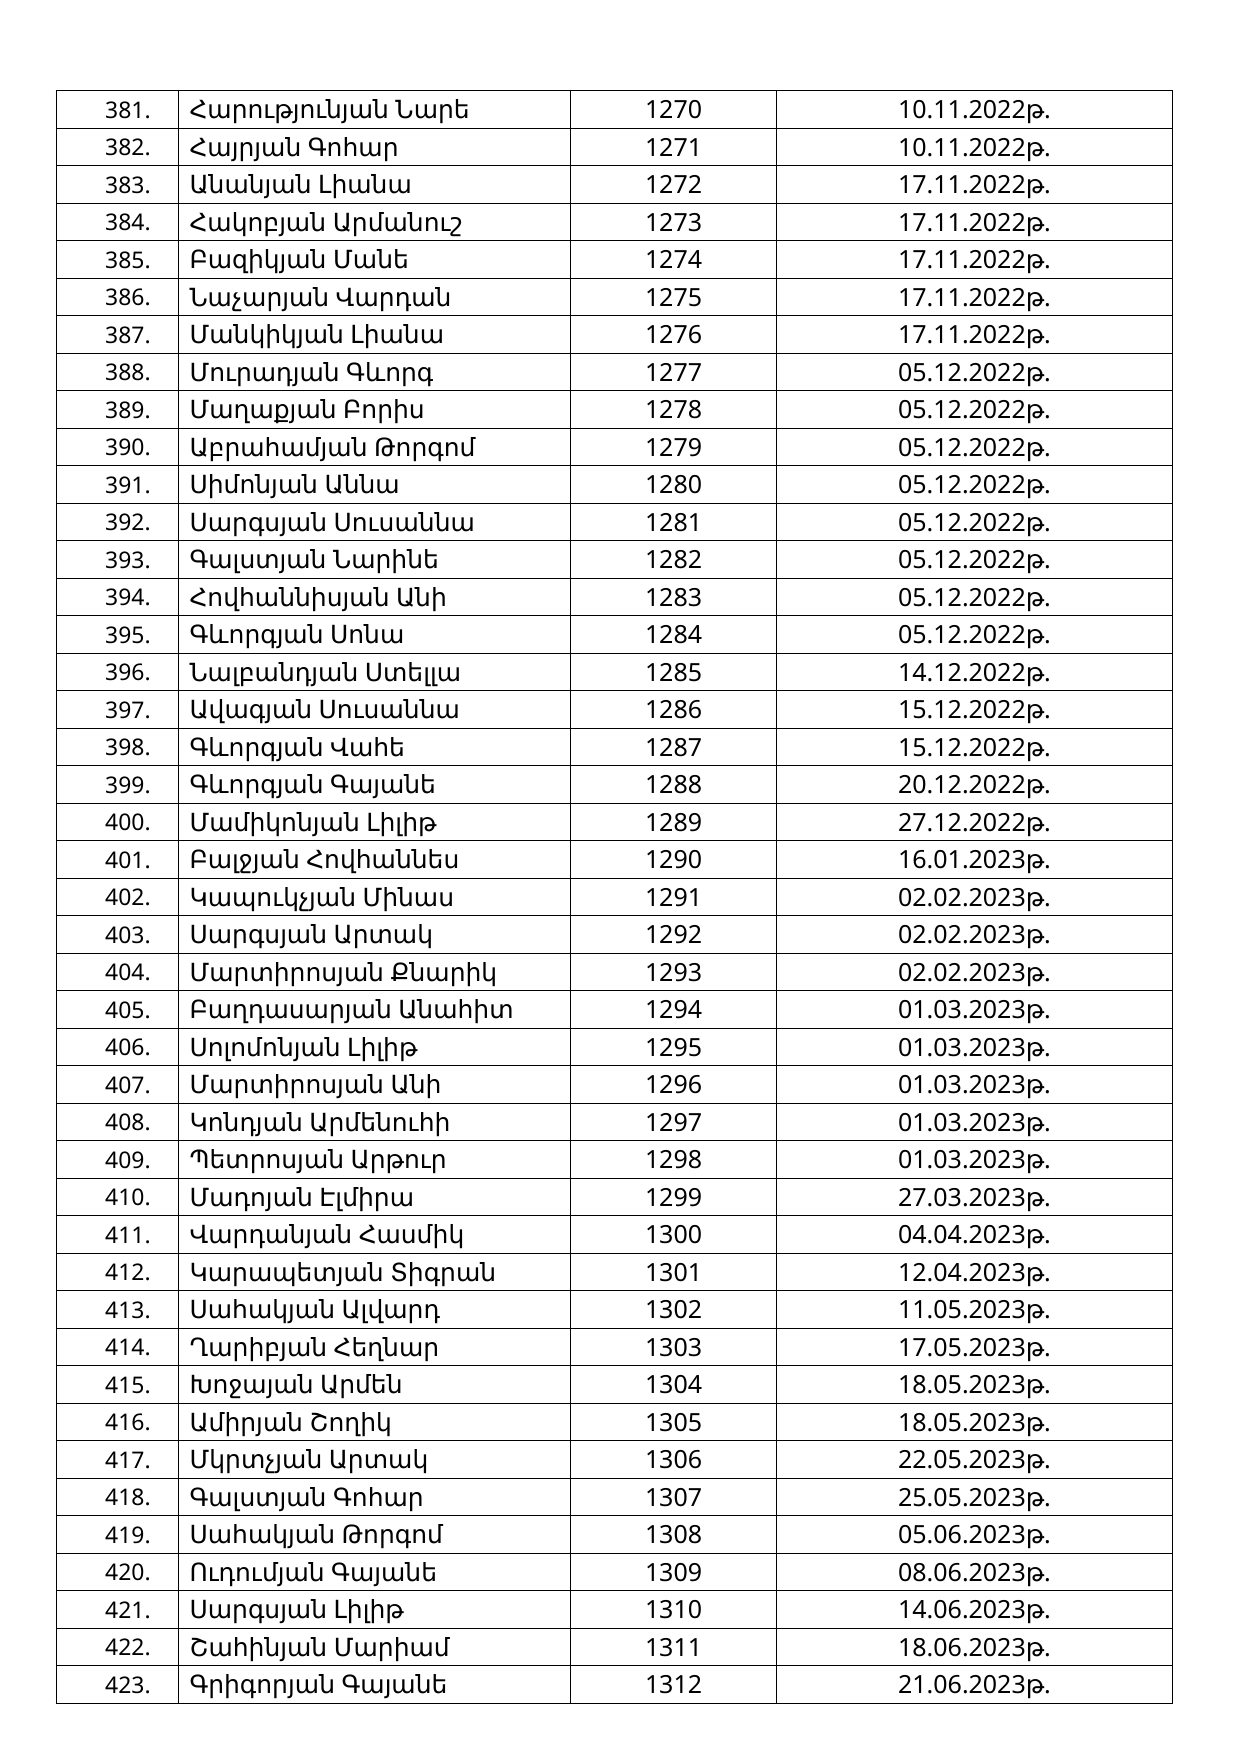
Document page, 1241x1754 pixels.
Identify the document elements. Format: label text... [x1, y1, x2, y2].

table_cell 01.03.2023թ. [777, 1104, 1172, 1140]
table_cell [57, 579, 178, 615]
table_cell 17.11.2022թ. [777, 241, 1172, 277]
table_cell Ամիրյան Շողիկ [179, 1404, 570, 1440]
table_cell Մադոյան Էլմիրա [179, 1179, 570, 1215]
table_cell Ուդումյան Գայանե [179, 1554, 570, 1590]
table_cell Սարգսյան Սուսաննա [179, 504, 570, 540]
table_cell 02.02.2023թ. [777, 916, 1172, 952]
table_cell 1291 [571, 879, 776, 915]
table_cell 1287 [571, 729, 776, 765]
table_cell [57, 466, 178, 502]
table_cell [57, 1104, 178, 1140]
table_cell Աբրահամյան Թորգոմ [179, 429, 570, 465]
table_cell 1281 [571, 504, 776, 540]
table_cell 1294 [571, 991, 776, 1027]
table_cell Անանյան Լիանա [179, 166, 570, 202]
table_cell Գրիգորյան Գայանե [179, 1666, 570, 1702]
table_cell Մարտիրոսյան Անի [179, 1066, 570, 1102]
table_cell [57, 1629, 178, 1665]
table_cell 05.12.2022թ. [777, 354, 1172, 390]
table_cell 20.12.2022թ. [777, 766, 1172, 802]
table_cell 17.11.2022թ. [777, 279, 1172, 315]
table_cell 1295 [571, 1029, 776, 1065]
table_cell 1273 [571, 204, 776, 240]
table_cell [57, 729, 178, 765]
table_cell [57, 279, 178, 315]
table_cell Գալստյան Գոհար [179, 1479, 570, 1515]
table_cell 1279 [571, 429, 776, 465]
table_cell [57, 91, 178, 127]
table_cell Գևորգյան Գայանե [179, 766, 570, 802]
table_cell [57, 1479, 178, 1515]
table_cell Ղարիբյան Հեղնար [179, 1329, 570, 1365]
table_cell 12.04.2023թ. [777, 1254, 1172, 1290]
table_cell Բալջյան Հովհաննես [179, 841, 570, 877]
table_cell 1282 [571, 541, 776, 577]
table_cell 1309 [571, 1554, 776, 1590]
table_cell 1290 [571, 841, 776, 877]
table_cell Սոլոմոնյան Լիլիթ [179, 1029, 570, 1065]
table_cell 18.05.2023թ. [777, 1366, 1172, 1402]
table_cell [57, 1291, 178, 1327]
table_cell [57, 991, 178, 1027]
table_cell [57, 541, 178, 577]
table_cell Հայրյան Գոհար [179, 129, 570, 165]
table_cell 05.12.2022թ. [777, 466, 1172, 502]
table_cell Սարգսյան Արտակ [179, 916, 570, 952]
table_cell [57, 691, 178, 727]
table_cell Նալբանդյան Ստելլա [179, 654, 570, 690]
table_cell 1286 [571, 691, 776, 727]
table_cell 1296 [571, 1066, 776, 1102]
table_cell [57, 129, 178, 165]
table_cell [57, 504, 178, 540]
table_cell 01.03.2023թ. [777, 1141, 1172, 1177]
table_cell [57, 391, 178, 427]
table_cell 15.12.2022թ. [777, 691, 1172, 727]
table_cell Մանկիկյան Լիանա [179, 316, 570, 352]
table_cell 1271 [571, 129, 776, 165]
table_cell 18.05.2023թ. [777, 1404, 1172, 1440]
table_cell 1285 [571, 654, 776, 690]
table_cell 02.02.2023թ. [777, 879, 1172, 915]
table_cell Մամիկոնյան Լիլիթ [179, 804, 570, 840]
table_cell [57, 1666, 178, 1702]
table_cell [57, 1591, 178, 1627]
table_cell Նաչարյան Վարդան [179, 279, 570, 315]
table_cell Վարդանյան Հասմիկ [179, 1216, 570, 1252]
table_cell 05.06.2023թ. [777, 1516, 1172, 1552]
table_cell [57, 766, 178, 802]
table_cell 1302 [571, 1291, 776, 1327]
table_cell [57, 1441, 178, 1477]
table_cell 05.12.2022թ. [777, 541, 1172, 577]
table_cell [57, 916, 178, 952]
table_cell [57, 841, 178, 877]
table_cell Պետրոսյան Արթուր [179, 1141, 570, 1177]
table_cell 1304 [571, 1366, 776, 1402]
table_cell [57, 654, 178, 690]
table_cell 11.05.2023թ. [777, 1291, 1172, 1327]
table_cell [57, 1066, 178, 1102]
table_cell [57, 1216, 178, 1252]
table_cell 25.05.2023թ. [777, 1479, 1172, 1515]
table_cell 1308 [571, 1516, 776, 1552]
table_cell [57, 1029, 178, 1065]
table_cell 1288 [571, 766, 776, 802]
table_cell 1306 [571, 1441, 776, 1477]
table_cell Գևորգյան Վահե [179, 729, 570, 765]
table_cell Հակոբյան Արմանուշ [179, 204, 570, 240]
table_cell 05.12.2022թ. [777, 579, 1172, 615]
table_cell [57, 879, 178, 915]
table_cell 05.12.2022թ. [777, 391, 1172, 427]
table_cell 14.06.2023թ. [777, 1591, 1172, 1627]
table_cell 1270 [571, 91, 776, 127]
table_cell 1303 [571, 1329, 776, 1365]
table_cell [57, 1179, 178, 1215]
table_cell Կարապետյան Տիգրան [179, 1254, 570, 1290]
table_cell Բազիկյան Մանե [179, 241, 570, 277]
table_cell 10.11.2022թ. [777, 91, 1172, 127]
table_cell 17.05.2023թ. [777, 1329, 1172, 1365]
table_cell 17.11.2022թ. [777, 316, 1172, 352]
table_cell 1283 [571, 579, 776, 615]
table_cell 18.06.2023թ. [777, 1629, 1172, 1665]
table_cell 1312 [571, 1666, 776, 1702]
table_cell 17.11.2022թ. [777, 166, 1172, 202]
table_cell Հարությունյան Նարե [179, 91, 570, 127]
table_cell 1292 [571, 916, 776, 952]
table_cell [57, 204, 178, 240]
table_cell 27.03.2023թ. [777, 1179, 1172, 1215]
table_cell Կապուկչյան Մինաս [179, 879, 570, 915]
table_cell 1284 [571, 616, 776, 652]
table_cell 01.03.2023թ. [777, 991, 1172, 1027]
table_cell 01.03.2023թ. [777, 1029, 1172, 1065]
table_cell 21.06.2023թ. [777, 1666, 1172, 1702]
table_cell [57, 1254, 178, 1290]
table_cell [57, 616, 178, 652]
table_cell Կոնդյան Արմենուհի [179, 1104, 570, 1140]
table_cell [57, 316, 178, 352]
table_cell 05.12.2022թ. [777, 504, 1172, 540]
table_cell [57, 1366, 178, 1402]
table_cell 08.06.2023թ. [777, 1554, 1172, 1590]
table_cell 10.11.2022թ. [777, 129, 1172, 165]
table_cell [57, 1554, 178, 1590]
table_cell Սահակյան Թորգոմ [179, 1516, 570, 1552]
table_cell Շահինյան Մարիամ [179, 1629, 570, 1665]
table_cell [57, 1329, 178, 1365]
table_cell [57, 241, 178, 277]
table_cell 1310 [571, 1591, 776, 1627]
table_cell 1289 [571, 804, 776, 840]
table_cell 14.12.2022թ. [777, 654, 1172, 690]
table_cell 1275 [571, 279, 776, 315]
table_cell 1305 [571, 1404, 776, 1440]
table_cell [57, 354, 178, 390]
table_cell Հովհաննիսյան Անի [179, 579, 570, 615]
table_cell 1301 [571, 1254, 776, 1290]
table_cell 05.12.2022թ. [777, 429, 1172, 465]
table_cell 1307 [571, 1479, 776, 1515]
table_cell 1300 [571, 1216, 776, 1252]
table_cell 1278 [571, 391, 776, 427]
table_cell Մարտիրոսյան Քնարիկ [179, 954, 570, 990]
table_cell 1298 [571, 1141, 776, 1177]
table_cell 27.12.2022թ. [777, 804, 1172, 840]
table_cell 1299 [571, 1179, 776, 1215]
table_cell Գևորգյան Սոնա [179, 616, 570, 652]
table_cell 01.03.2023թ. [777, 1066, 1172, 1102]
table_cell Մկրտչյան Արտակ [179, 1441, 570, 1477]
table_cell Մուրադյան Գևորգ [179, 354, 570, 390]
table_cell Սահակյան Ալվարդ [179, 1291, 570, 1327]
table_cell 1276 [571, 316, 776, 352]
table_cell 1272 [571, 166, 776, 202]
table_cell [57, 954, 178, 990]
table_cell Սիմոնյան Աննա [179, 466, 570, 502]
table_cell 16.01.2023թ. [777, 841, 1172, 877]
table_cell 1280 [571, 466, 776, 502]
table_cell [57, 429, 178, 465]
table_cell 1274 [571, 241, 776, 277]
table_cell 02.02.2023թ. [777, 954, 1172, 990]
table_cell Սարգսյան Լիլիթ [179, 1591, 570, 1627]
table_cell Ավագյան Սուսաննա [179, 691, 570, 727]
table_cell 04.04.2023թ. [777, 1216, 1172, 1252]
table_cell [57, 1516, 178, 1552]
table_cell Խոջայան Արմեն [179, 1366, 570, 1402]
table_cell 05.12.2022թ. [777, 616, 1172, 652]
table_cell 22.05.2023թ. [777, 1441, 1172, 1477]
table_cell Բաղդասարյան Անահիտ [179, 991, 570, 1027]
table_cell 17.11.2022թ. [777, 204, 1172, 240]
table_cell 1297 [571, 1104, 776, 1140]
table_cell 1311 [571, 1629, 776, 1665]
table_cell Մաղաքյան Բորիս [179, 391, 570, 427]
table_cell [57, 1404, 178, 1440]
table_cell [57, 1141, 178, 1177]
table_cell 15.12.2022թ. [777, 729, 1172, 765]
table_cell 1277 [571, 354, 776, 390]
table_cell [57, 166, 178, 202]
table_cell Գալստյան Նարինե [179, 541, 570, 577]
table_cell 1293 [571, 954, 776, 990]
table_cell [57, 804, 178, 840]
